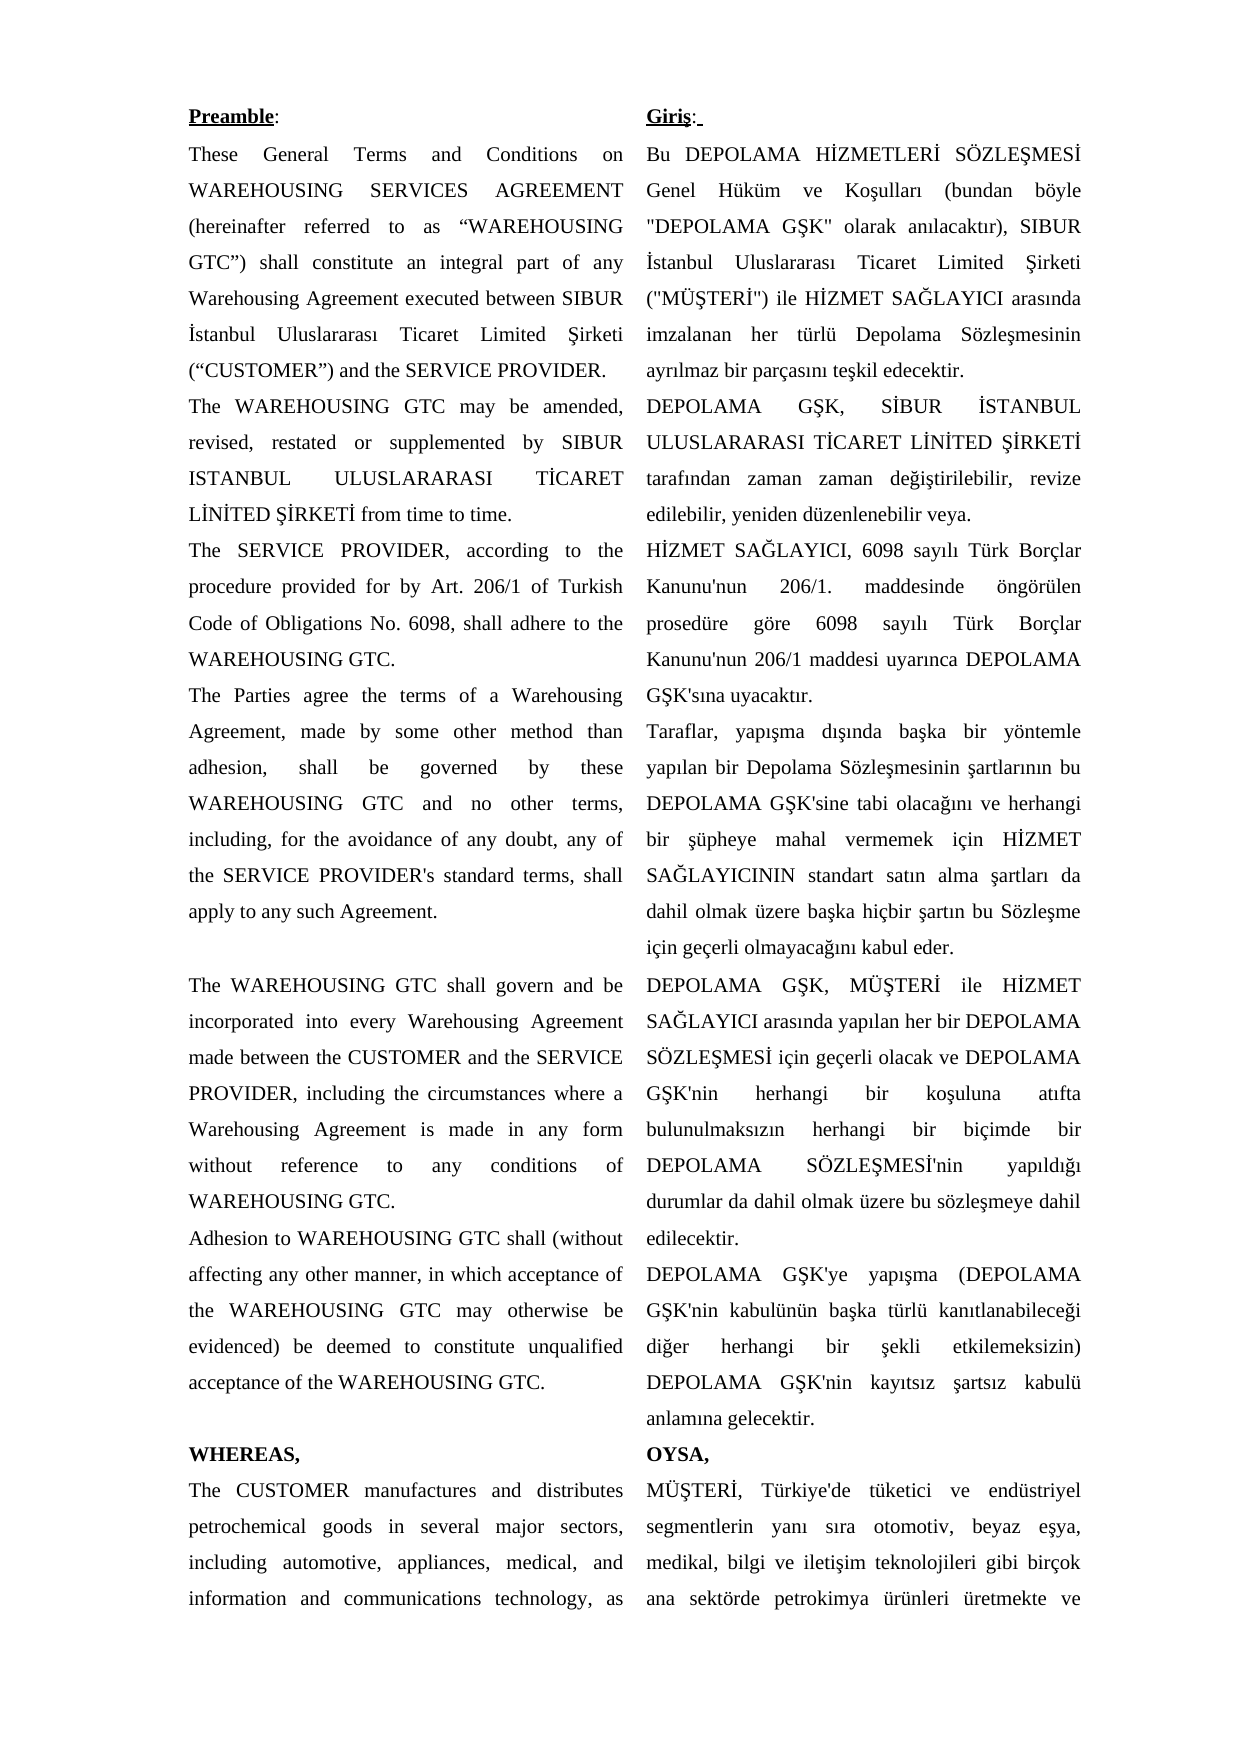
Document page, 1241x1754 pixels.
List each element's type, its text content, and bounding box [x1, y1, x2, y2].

table_header Giriş: [635, 104, 1093, 142]
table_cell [177, 973, 635, 1610]
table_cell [635, 973, 1093, 1610]
table_header Preamble: [177, 104, 635, 142]
table_cell These General Terms and Conditions on WAREHOUSING SERVICES AGREEMENT (hereinafter referred to as “WAREHOUSING GTC”) shall constitute an integral part of any Warehousing Agreement executed between SIBUR İstanbul Uluslararası Ticaret Limited Şirketi (“CUSTOMER”) and the SERVICE PROVIDER. The WAREHOUSING GTC may be amended, revised, restated or supplemented by SIBUR ISTANBUL ULUSLARARASI TİCARET LİNİTED ŞİRKETİ from time to time. The SERVICE PROVIDER, according to the procedure provided for by Art. 206/1 of Turkish Code of Obligations No. 6098, shall adhere to the WAREHOUSING GTC. The Parties agree the terms of a Warehousing Agreement, made by some other method than adhesion, shall be governed by these WAREHOUSING GTC and no other terms, including, for the avoidance of any doubt, any of the SERVICE PROVIDER's standard terms, shall apply to any such Agreement. [177, 142, 635, 973]
table_cell Bu DEPOLAMA HİZMETLERİ SÖZLEŞMESİ Genel Hüküm ve Koşulları (bundan böyle "DEPOLAMA GŞK" olarak anılacaktır), SIBUR İstanbul Uluslararası Ticaret Limited Şirketi ("MÜŞTERİ") ile HİZMET SAĞLAYICI arasında imzalanan her türlü Depolama Sözleşmesinin ayrılmaz bir parçasını teşkil edecektir. DEPOLAMA GŞK, SİBUR İSTANBUL ULUSLARARASI TİCARET LİNİTED ŞİRKETİ tarafından zaman zaman değiştirilebilir, revize edilebilir, yeniden düzenlenebilir veya. HİZMET SAĞLAYICI, 6098 sayılı Türk Borçlar Kanunu'nun 206/1. maddesinde öngörülen prosedüre göre 6098 sayılı Türk Borçlar Kanunu'nun 206/1 maddesi uyarınca DEPOLAMA GŞK'sına uyacaktır. Taraflar, yapışma dışında başka bir yöntemle yapılan bir Depolama Sözleşmesinin şartlarının bu DEPOLAMA GŞK'sine tabi olacağını ve herhangi bir şüpheye mahal vermemek için HİZMET SAĞLAYICININ standart satın alma şartları da dahil olmak üzere başka hiçbir şartın bu Sözleşme için geçerli olmayacağını kabul eder. [635, 142, 1093, 973]
